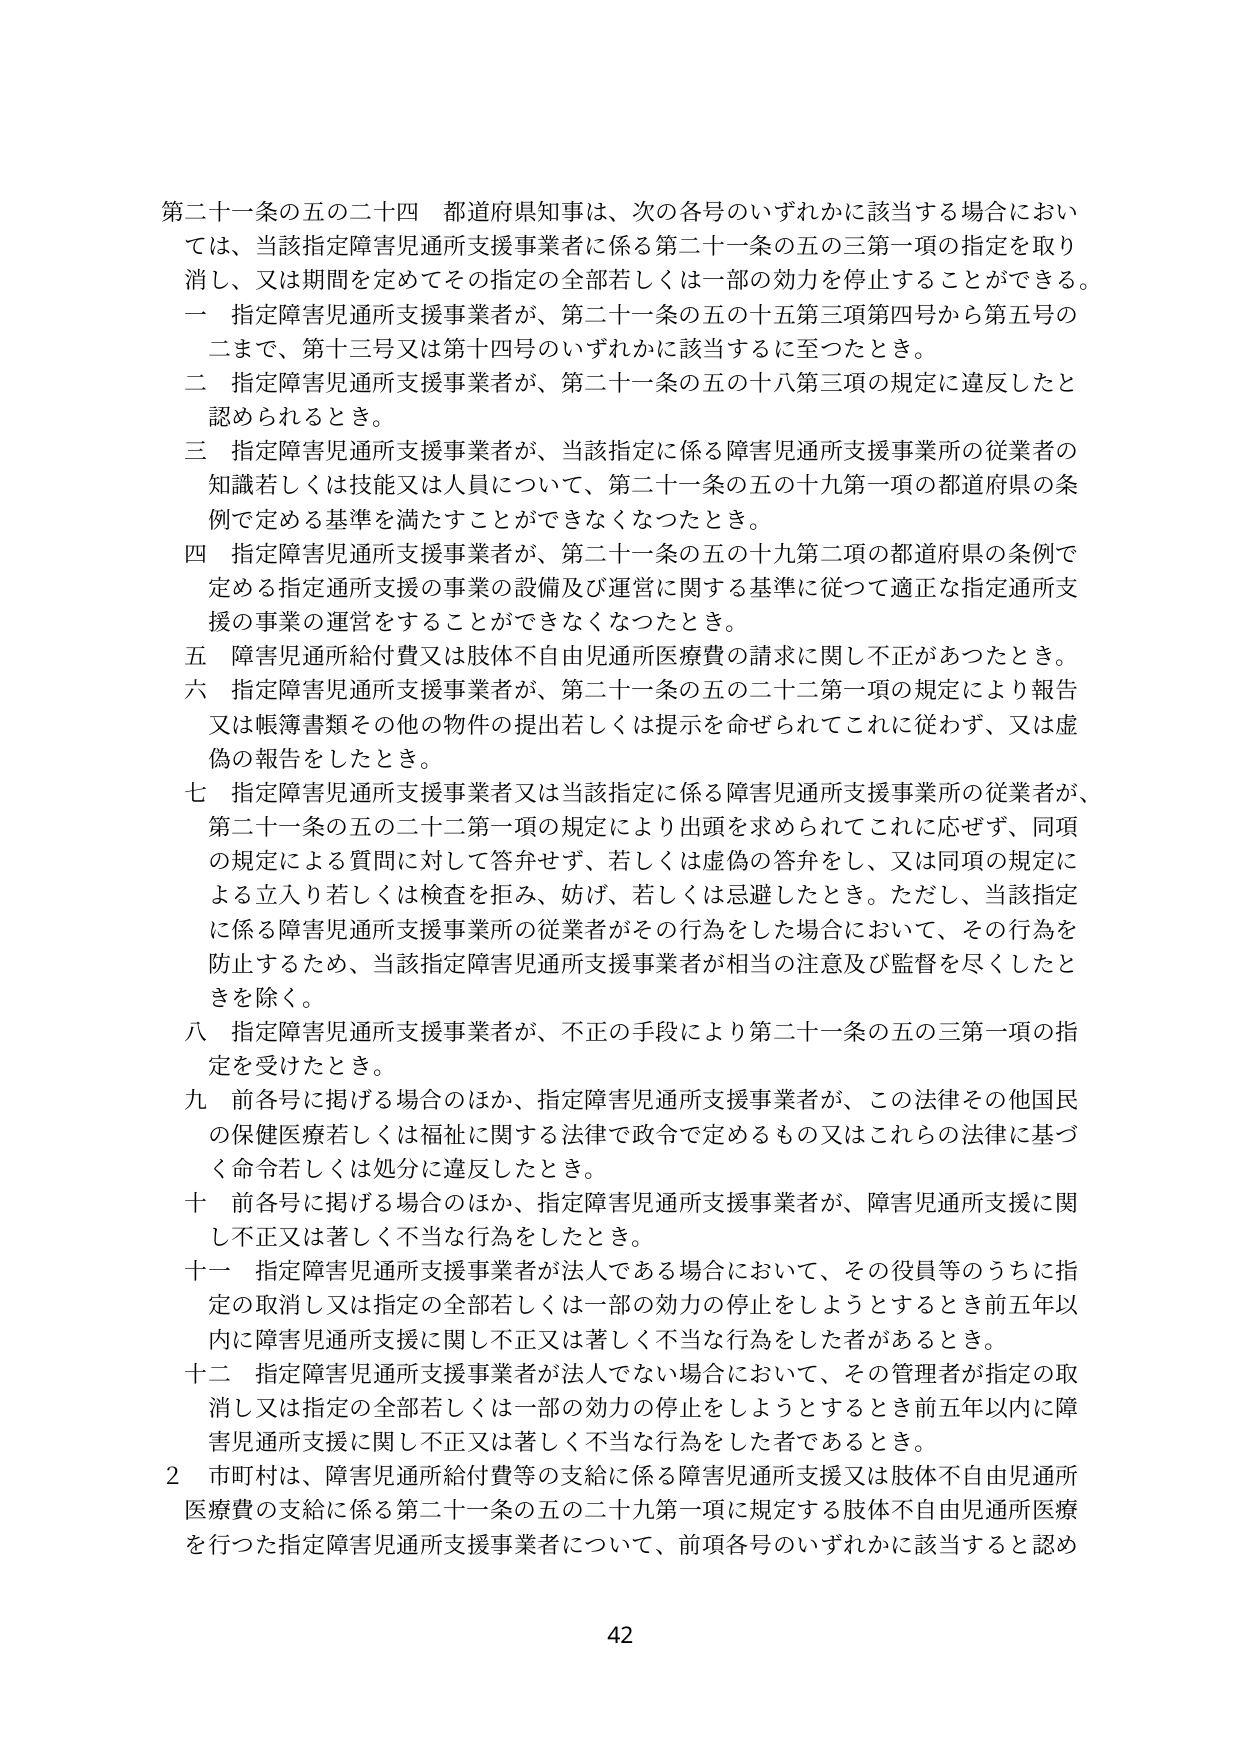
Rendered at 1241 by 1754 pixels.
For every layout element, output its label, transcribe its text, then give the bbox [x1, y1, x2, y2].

text 二 指定障害児通所支援事業者が、第二十一条の五の十八第三項の規定に違反したと認められるとき。 [184, 364, 1079, 433]
text 十一 指定障害児通所支援事業者が法人である場合において、その役員等のうちに指定の取消し又は指定の全部若しくは一部の効力の停止をしようとするとき前五年以内に障害児通所支援に関し不正又は著しく不当な行為をした者があるとき。 [184, 1253, 1079, 1355]
text 第二十一条の五の二十四 都道府県知事は、次の各号のいずれかに該当する場合においては、当該指定障害児通所支援事業者に係る第二十一条の五の三第一項の指定を取り消し、又は期間を定めてその指定の全部若しくは一部の効力を停止することができる。 [161, 194, 1079, 296]
text 六 指定障害児通所支援事業者が、第二十一条の五の二十二第一項の規定により報告又は帳簿書類その他の物件の提出若しくは提示を命ぜられてこれに従わず、又は虚偽の報告をしたとき。 [184, 672, 1079, 774]
text 八 指定障害児通所支援事業者が、不正の手段により第二十一条の五の三第一項の指定を受けたとき。 [184, 1014, 1079, 1082]
text 十二 指定障害児通所支援事業者が法人でない場合において、その管理者が指定の取消し又は指定の全部若しくは一部の効力の停止をしようとするとき前五年以内に障害児通所支援に関し不正又は著しく不当な行為をした者であるとき。 [184, 1355, 1079, 1458]
text 五 障害児通所給付費又は肢体不自由児通所医療費の請求に関し不正があつたとき。 [184, 638, 1079, 672]
text 四 指定障害児通所支援事業者が、第二十一条の五の十九第二項の都道府県の条例で定める指定通所支援の事業の設備及び運営に関する基準に従つて適正な指定通所支援の事業の運営をすることができなくなつたとき。 [184, 535, 1079, 638]
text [161, 1458, 1079, 1560]
text 九 前各号に掲げる場合のほか、指定障害児通所支援事業者が、この法律その他国民の保健医療若しくは福祉に関する法律で政令で定めるもの又はこれらの法律に基づく命令若しくは処分に違反したとき。 [184, 1082, 1079, 1184]
text 七 指定障害児通所支援事業者又は当該指定に係る障害児通所支援事業所の従業者が、第二十一条の五の二十二第一項の規定により出頭を求められてこれに応ぜず、同項の規定による質問に対して答弁せず、若しくは虚偽の答弁をし、又は同項の規定による立入り若しくは検査を拒み、妨げ、若しくは忌避したとき。ただし、当該指定に係る障害児通所支援事業所の従業者がその行為をした場合において、その行為を防止するため、当該指定障害児通所支援事業者が相当の注意及び監督を尽くしたときを除く。 [184, 774, 1079, 1014]
text 十 前各号に掲げる場合のほか、指定障害児通所支援事業者が、障害児通所支援に関し不正又は著しく不当な行為をしたとき。 [184, 1184, 1079, 1253]
text 三 指定障害児通所支援事業者が、当該指定に係る障害児通所支援事業所の従業者の知識若しくは技能又は人員について、第二十一条の五の十九第一項の都道府県の条例で定める基準を満たすことができなくなつたとき。 [184, 433, 1079, 535]
text 一 指定障害児通所支援事業者が、第二十一条の五の十五第三項第四号から第五号の二まで、第十三号又は第十四号のいずれかに該当するに至つたとき。 [184, 296, 1079, 364]
